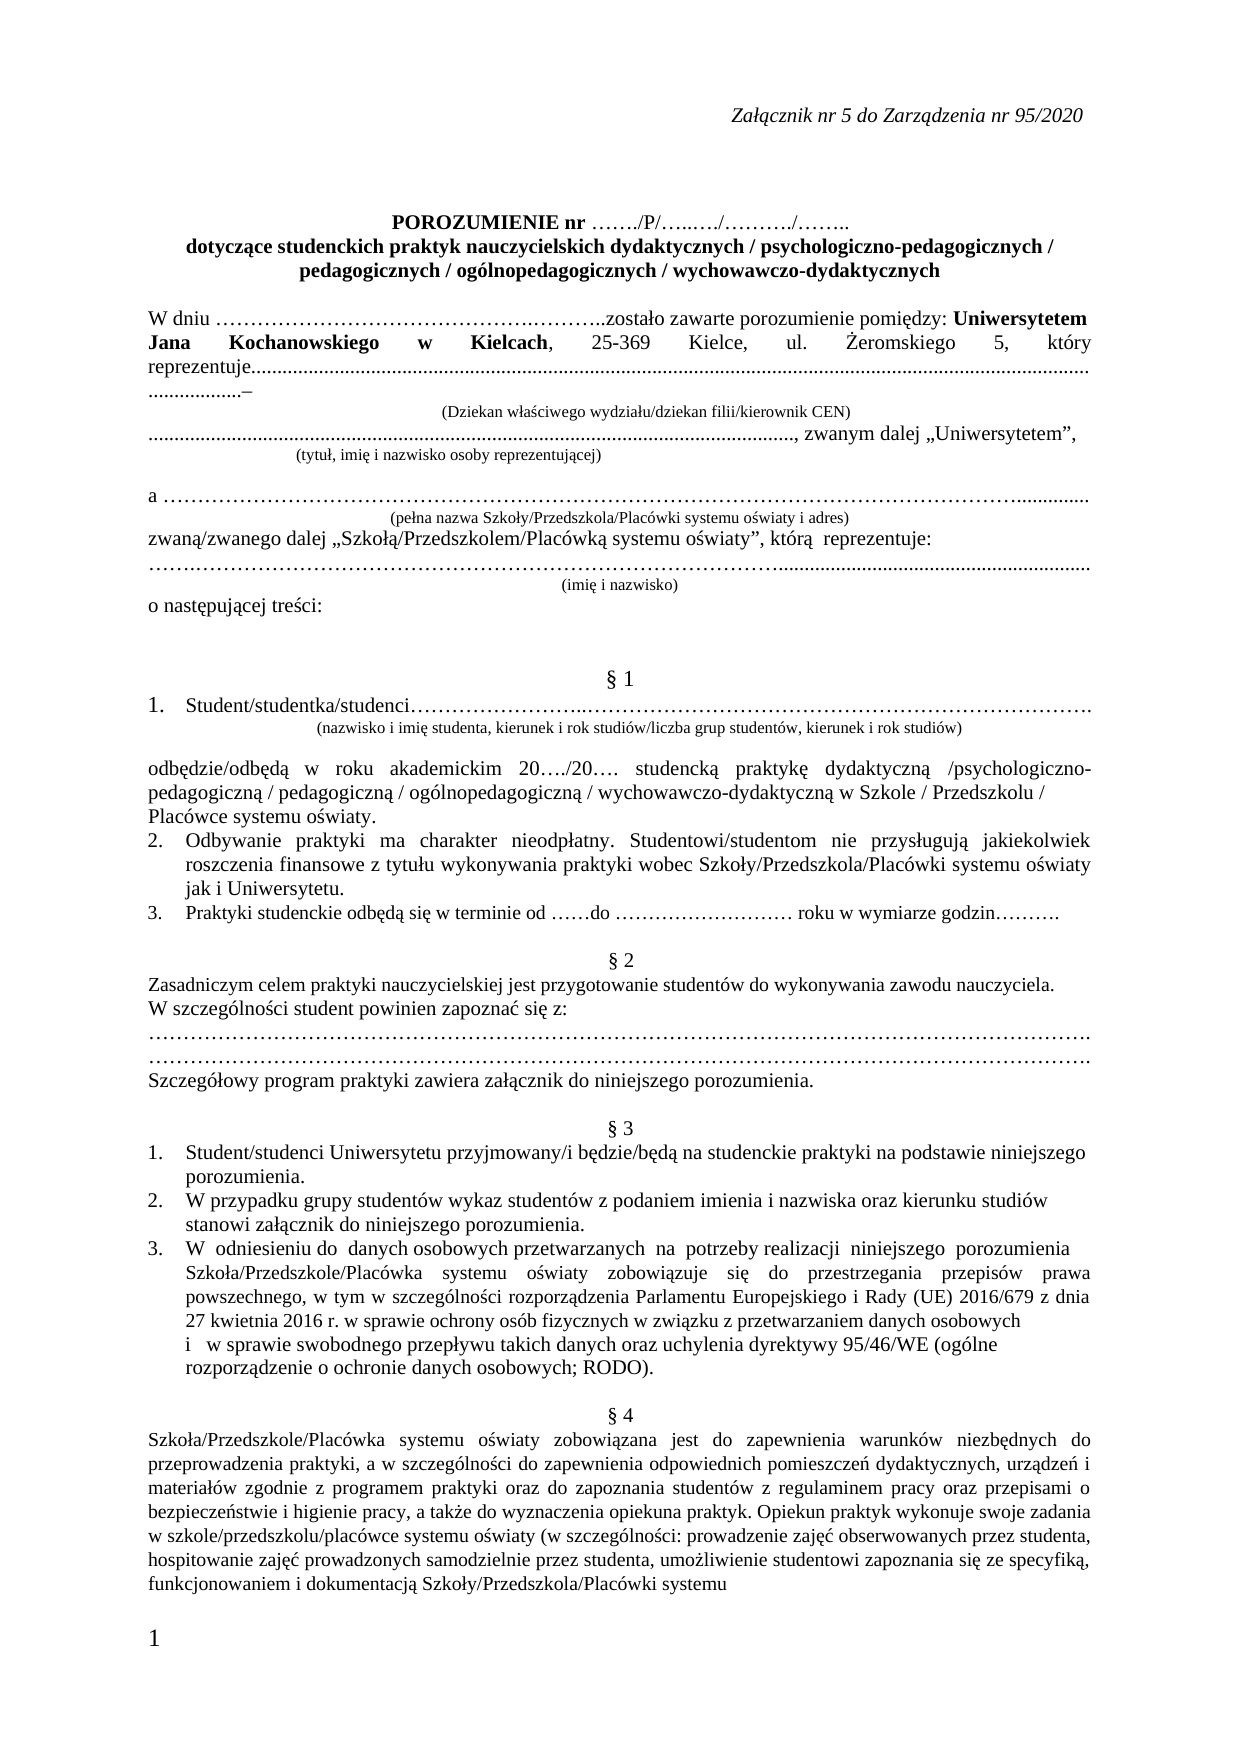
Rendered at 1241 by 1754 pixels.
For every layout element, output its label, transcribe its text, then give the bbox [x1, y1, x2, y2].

text Jana Kochanowskiego w Kielcach, 25-369 Kielce, ul. Żeromskiego 5, który reprezentuje................................................................................................................................................................. [148, 331, 1092, 378]
text W dniu ……………………………………….………..zostało zawarte porozumienie pomiędzy: Uniwersytetem [148, 306, 1094, 330]
text (pełna nazwa Szkoły/Przedszkola/Placówki systemu oświaty i adres) [147, 507, 1092, 527]
text W szczególności student powinien zapoznać się z: [148, 996, 1094, 1020]
list W odniesieniu do danych osobowych przetwarzanych na potrzeby realizacji niniejszego porozumienia [147, 1236, 1094, 1260]
list Student/studenci Uniwersytetu przyjmowany/i będzie/będą na studenckie praktyki na podstawie niniejszego porozumienia. [147, 1141, 1092, 1188]
text …….…………………………………………………………………………............................................................ [148, 551, 1094, 574]
text pedagogiczną / pedagogiczną / ogólnopedagogiczną / wychowawczo-dydaktyczną w Szkole / Przedszkolu / Placówce systemu oświaty. [148, 781, 1094, 828]
text odbędzie/odbędą w roku akademickim 20…./20…. studencką praktykę dydaktyczną /psychologiczno- [148, 756, 1094, 780]
text (Dziekan właściwego wydziału/dziekan filii/kierownik CEN) [442, 402, 1094, 421]
text Szczegółowy program praktyki zawiera załącznik do niniejszego porozumienia. [148, 1068, 1094, 1092]
list Student/studentka/studenci……………………..………………………………………………………………. [147, 692, 1094, 718]
text (tytuł, imię i nazwisko osoby reprezentującej) [296, 445, 1094, 464]
text ………………………………………………………………………………………………………………………. [148, 1020, 1094, 1044]
list w sprawie swobodnego przepływu takich danych oraz uchylenia dyrektywy 95/46/WE (ogólne rozporządzenie o ochronie danych osobowych; RODO). [185, 1332, 1092, 1379]
text § 2 [147, 948, 1094, 972]
text (nazwisko i imię studenta, kierunek i rok studiów/liczba grup studentów, kierunek i rok studiów) [317, 718, 1094, 737]
text (imię i nazwisko) [147, 575, 1092, 594]
text 1 [148, 1623, 1094, 1652]
list 4 [607, 1403, 1094, 1427]
text Załącznik nr 5 do Zarządzenia nr 95/2020 [731, 103, 1094, 127]
list 1 [606, 666, 1094, 692]
list Praktyki studenckie odbędą się w terminie od ……do ……………………… roku w wymiarze godzin………. [147, 901, 1094, 924]
text Zasadniczym celem praktyki nauczycielskiej jest przygotowanie studentów do wykonywania zawodu nauczyciela. [148, 973, 1094, 996]
list 3 [607, 1116, 1094, 1140]
text ..................– [148, 378, 1094, 402]
text a …………………………………………………………………………………………………………….............. [148, 483, 1094, 507]
text Szkoła/Przedszkole/Placówka systemu oświaty zobowiązana jest do zapewnienia warunków niezbędnych do przeprowadzenia praktyki, a w szczególności do zapewnienia odpowiednich pomieszczeń dydaktycznych, urządzeń i materiałów zgodnie z programem praktyki oraz do zapoznania studentów z regulaminem pracy oraz przepisami o bezpieczeństwie i higienie pracy, a także do wyznaczenia opiekuna praktyk. Opiekun praktyk wykonuje swoje zadania w szkole/przedszkolu/placówce systemu oświaty (w szczególności: prowadzenie zajęć obserwowanych przez studenta, hospitowanie zajęć prowadzonych samodzielnie przez studenta, umożliwienie studentowi zapoznania się ze specyfiką, funkcjonowaniem i dokumentacją Szkoły/Przedszkola/Placówki systemu [148, 1428, 1092, 1594]
text zwaną/zwanego dalej „Szkołą/Przedszkolem/Placówką systemu oświaty”, którą reprezentuje: [148, 527, 1094, 550]
list W przypadku grupy studentów wykaz studentów z podaniem imienia i nazwiska oraz kierunku studiów stanowi załącznik do niniejszego porozumienia. [147, 1189, 1092, 1236]
text POROZUMIENIE nr ……./P/…..…./………./…….. [392, 210, 1094, 234]
text ………………………………………………………………………………………………………………………. [148, 1044, 1094, 1068]
text Szkoła/Przedszkole/Placówka systemu oświaty zobowiązuje się do przestrzegania przepisów prawa powszechnego, w tym w szczególności rozporządzenia Parlamentu Europejskiego i Rady (UE) 2016/679 z dnia 27 kwietnia 2016 r. w sprawie ochrony osób fizycznych w związku z przetwarzaniem danych osobowych [185, 1261, 1092, 1331]
text dotyczące studenckich praktyk nauczycielskich dydaktycznych / psychologiczno-pedagogicznych / pedagogicznych / ogólnopedagogicznych / wychowawczo-dydaktycznych [147, 235, 1092, 282]
text o następującej treści: [148, 594, 1094, 618]
list Odbywanie praktyki ma charakter nieodpłatny. Studentowi/studentom nie przysługują jakiekolwiek roszczenia finansowe z tytułu wykonywania praktyki wobec Szkoły/Przedszkola/Placówki systemu oświaty jak i Uniwersytetu. [147, 829, 1092, 900]
text ............................................................................................................................, zwanym dalej „Uniwersytetem”, [148, 421, 1094, 445]
